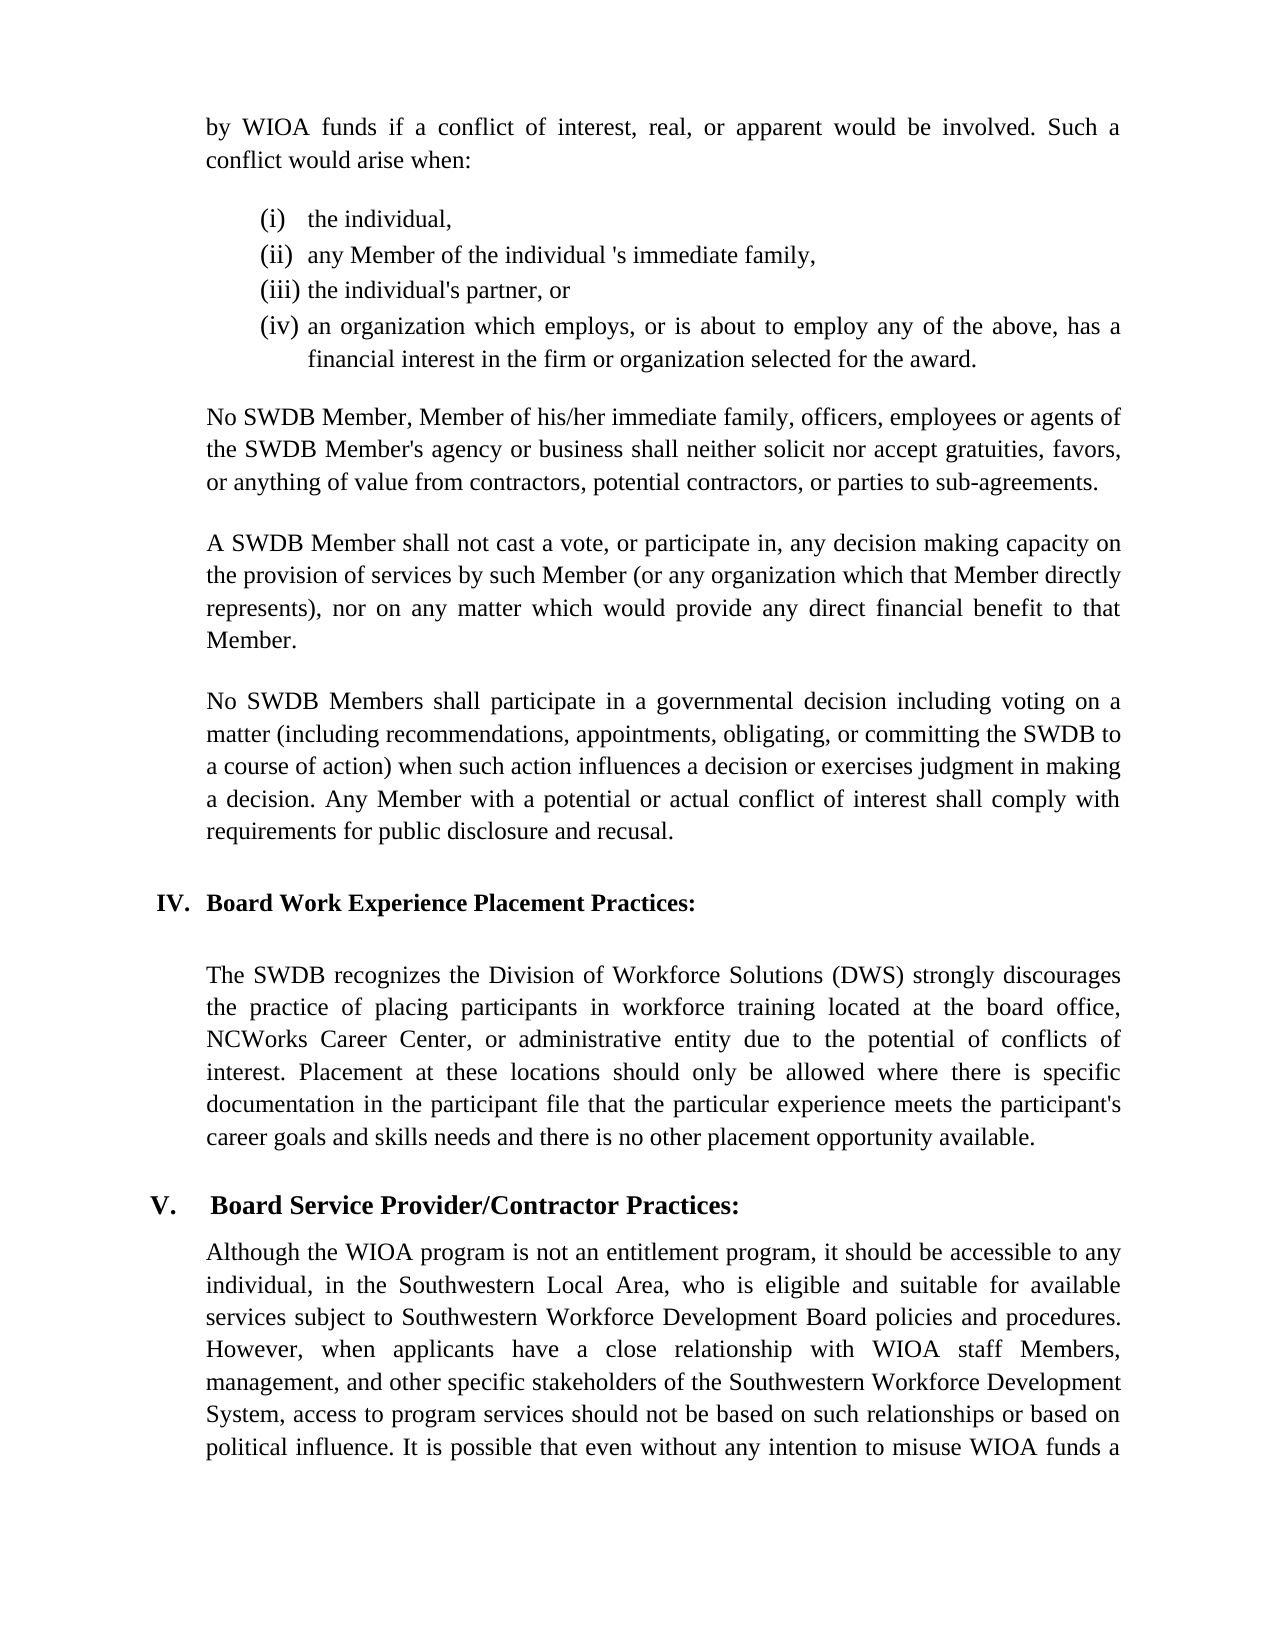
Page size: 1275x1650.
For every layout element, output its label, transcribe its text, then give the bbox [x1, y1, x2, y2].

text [206, 112, 1122, 174]
text No SWDB Members shall participate in a governmental decision including voting on a matter (including recommendations, appointments, obligating, or committing the SWDB to a course of action) when such action influences a decision or exercises judgment in making a decision. Any Member with a potential or actual conflict of interest shall comply with requirements for public disclosure and recusal. [206, 686, 1122, 845]
text The SWDB recognizes the Division of Workforce Solutions (DWS) strongly discourages the practice of placing participants in workforce training located at the board office, NCWorks Career Center, or administrative entity due to the potential of conflicts of interest. Placement at these locations should only be allowed where there is specific documentation in the participant file that the particular experience meets the participant's career goals and skills needs and there is no other placement opportunity available. [206, 960, 1122, 1151]
text IV. Board Work Experience Placement Practices: [150, 888, 1122, 917]
text A SWDB Member shall not cast a vote, or participate in, any decision making capacity on the provision of services by such Member (or any organization which that Member directly represents), nor on any matter which would provide any direct financial benefit to that Member. [206, 528, 1122, 654]
list an organization which employs, or is about to employ any of the above, has a financial interest in the firm or organization selected for the award. [260, 309, 1122, 372]
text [206, 1237, 1122, 1460]
list the individual's partner, or [260, 273, 1122, 304]
text No SWDB Member, Member of his/her immediate family, officers, employees or agents of the SWDB Member's agency or business shall neither solicit nor accept gratuities, favors, or anything of value from contractors, potential contractors, or parties to sub-agreements. [206, 402, 1122, 496]
list any Member of the individual 's immediate family, [260, 238, 1122, 269]
list the individual, [260, 202, 1122, 233]
subtitle V. Board Service Provider/Contractor Practices: [150, 1189, 1116, 1220]
